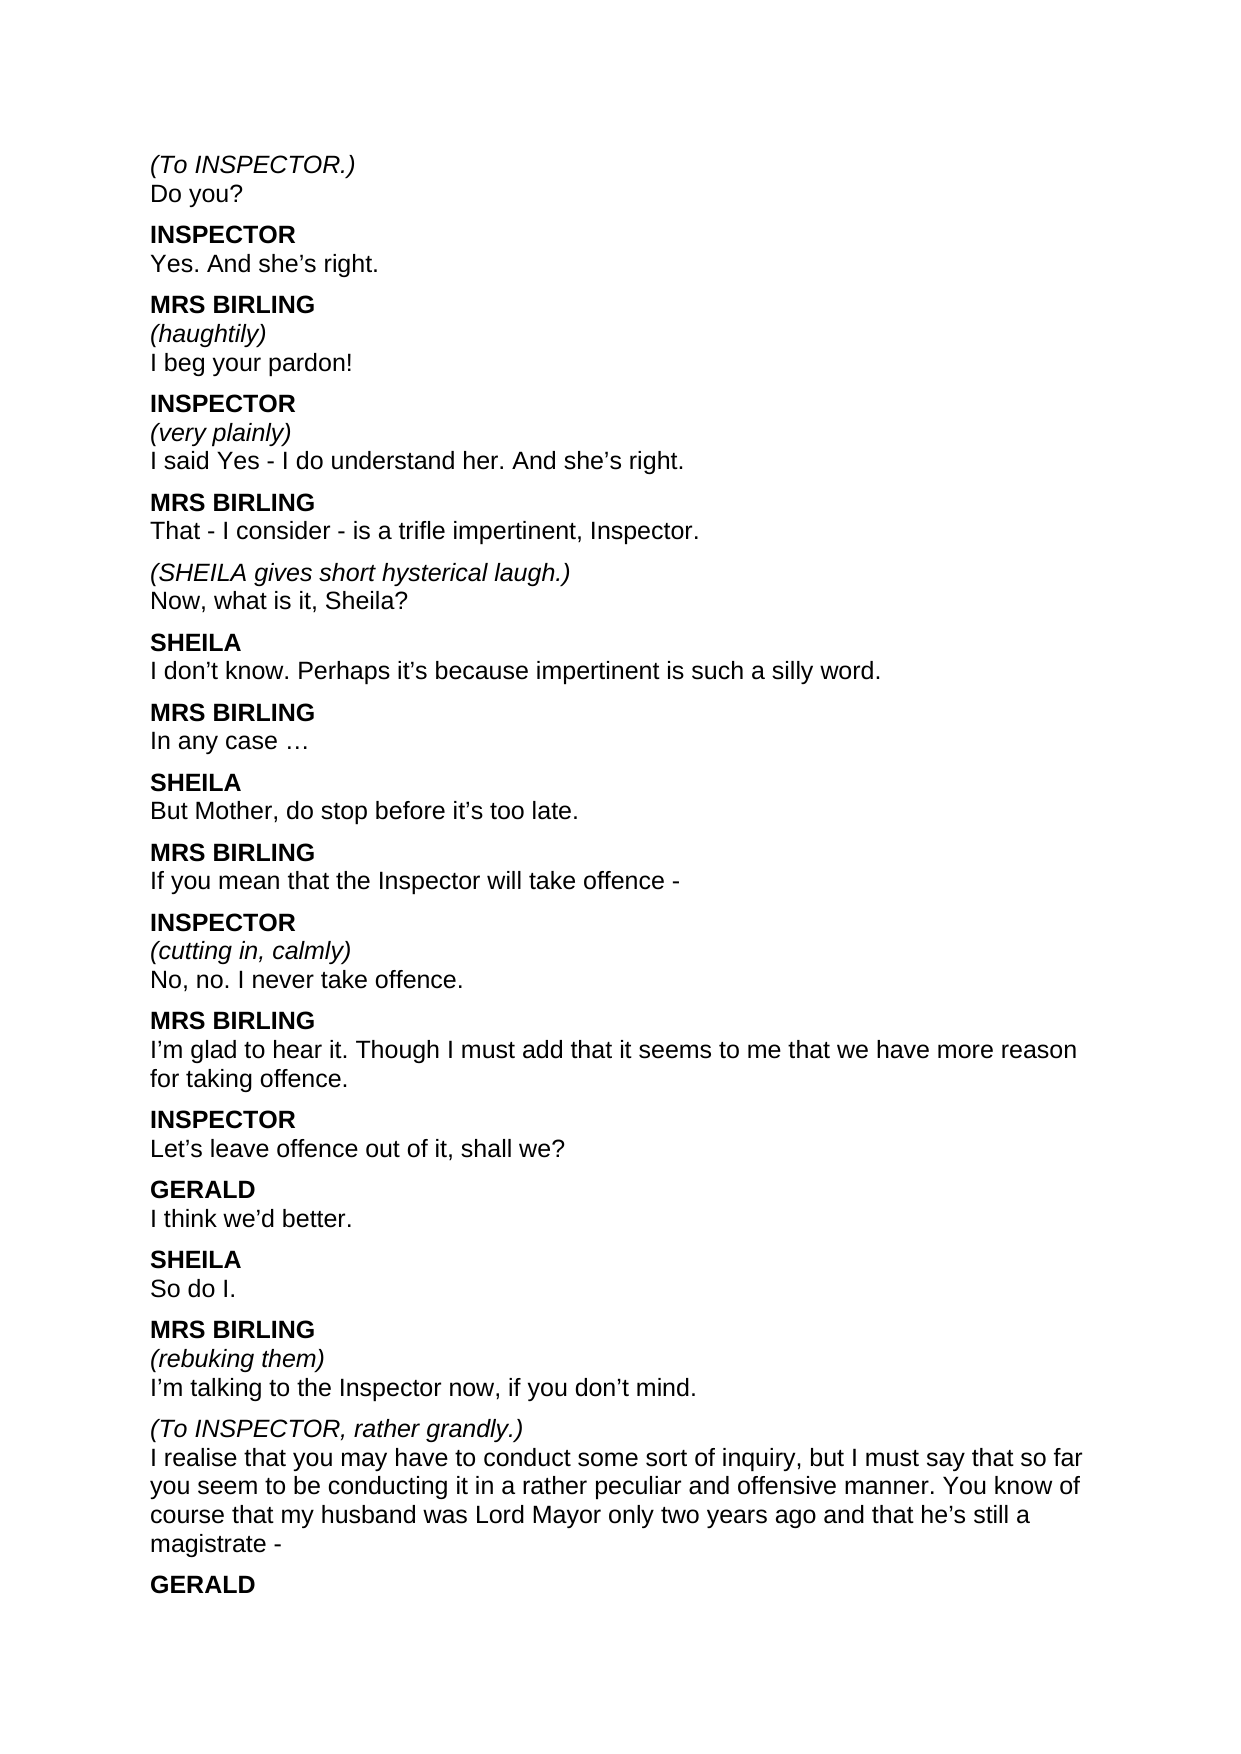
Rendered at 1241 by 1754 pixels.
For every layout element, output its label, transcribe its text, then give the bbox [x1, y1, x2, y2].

text In any case … [150, 726, 1090, 755]
text INSPECTOR [150, 907, 1090, 936]
text So do I. [150, 1274, 1090, 1302]
text GERALD [150, 1570, 1090, 1599]
text (To INSPECTOR.) [150, 150, 1090, 179]
text I said Yes - I do understand her. And she’s right. [150, 446, 1090, 475]
text (To INSPECTOR, rather grandly.) [150, 1414, 1090, 1442]
text MRS BIRLING [150, 487, 1090, 516]
text MRS BIRLING [150, 1315, 1090, 1344]
text I think we’d better. [150, 1204, 1090, 1232]
text But Mother, do stop before it’s too late. [150, 796, 1090, 825]
text Yes. And she’s right. [150, 249, 1090, 277]
text I realise that you may have to conduct some sort of inquiry, but I must say that so far you seem to be conducting it in a rather peculiar and offensive manner. You know of course that my husband was Lord Mayor only two years ago and that he’s still a magistrate - [150, 1442, 1090, 1557]
text SHEILA [150, 1245, 1090, 1274]
text MRS BIRLING [150, 697, 1090, 726]
text (very plainly) [150, 417, 1090, 446]
text SHEILA [150, 767, 1090, 796]
text (haughtily) [150, 319, 1090, 347]
text (SHEILA gives short hysterical laugh.) [150, 557, 1090, 586]
text INSPECTOR [150, 389, 1090, 417]
text SHEILA [150, 627, 1090, 656]
text I’m glad to hear it. Though I must add that it seems to me that we have more reason for taking offence. [150, 1035, 1090, 1092]
text INSPECTOR [150, 220, 1090, 249]
text I don’t know. Perhaps it’s because impertinent is such a silly word. [150, 656, 1090, 685]
text MRS BIRLING [150, 837, 1090, 866]
text MRS BIRLING [150, 290, 1090, 319]
text Now, what is it, Sheila? [150, 586, 1090, 615]
text INSPECTOR [150, 1105, 1090, 1134]
text Let’s leave offence out of it, shall we? [150, 1134, 1090, 1162]
text MRS BIRLING [150, 1006, 1090, 1035]
text (rebuking them) [150, 1344, 1090, 1372]
text GERALD [150, 1175, 1090, 1204]
text No, no. I never take offence. [150, 965, 1090, 994]
text If you mean that the Inspector will take offence - [150, 866, 1090, 895]
text That - I consider - is a trifle impertinent, Inspector. [150, 516, 1090, 545]
text (cutting in, calmly) [150, 936, 1090, 965]
text I beg your pardon! [150, 347, 1090, 376]
text I’m talking to the Inspector now, if you don’t mind. [150, 1372, 1090, 1401]
text Do you? [150, 179, 1090, 207]
